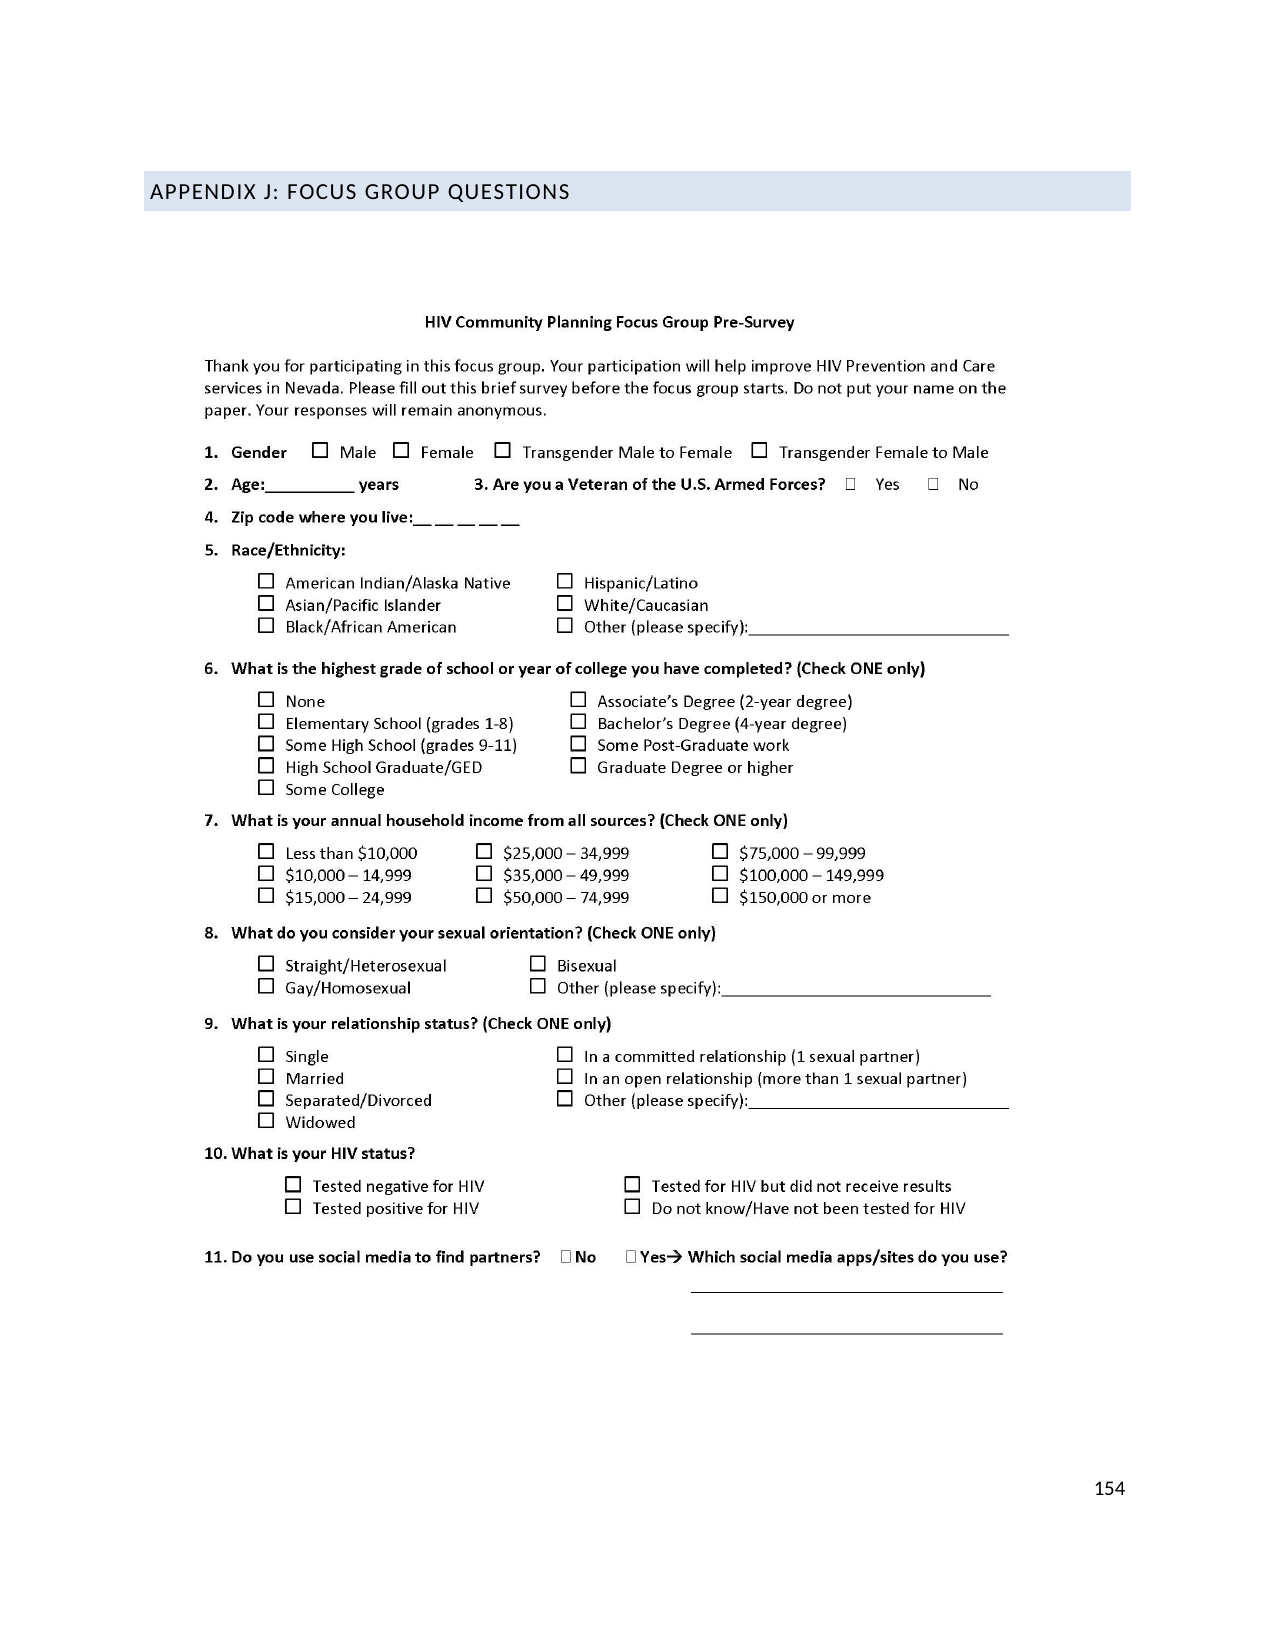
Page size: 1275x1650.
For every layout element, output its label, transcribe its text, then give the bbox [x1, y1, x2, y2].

picture [150, 236, 1069, 1425]
subtitle Appendix J: Focus Group Questions [150, 177, 1125, 205]
